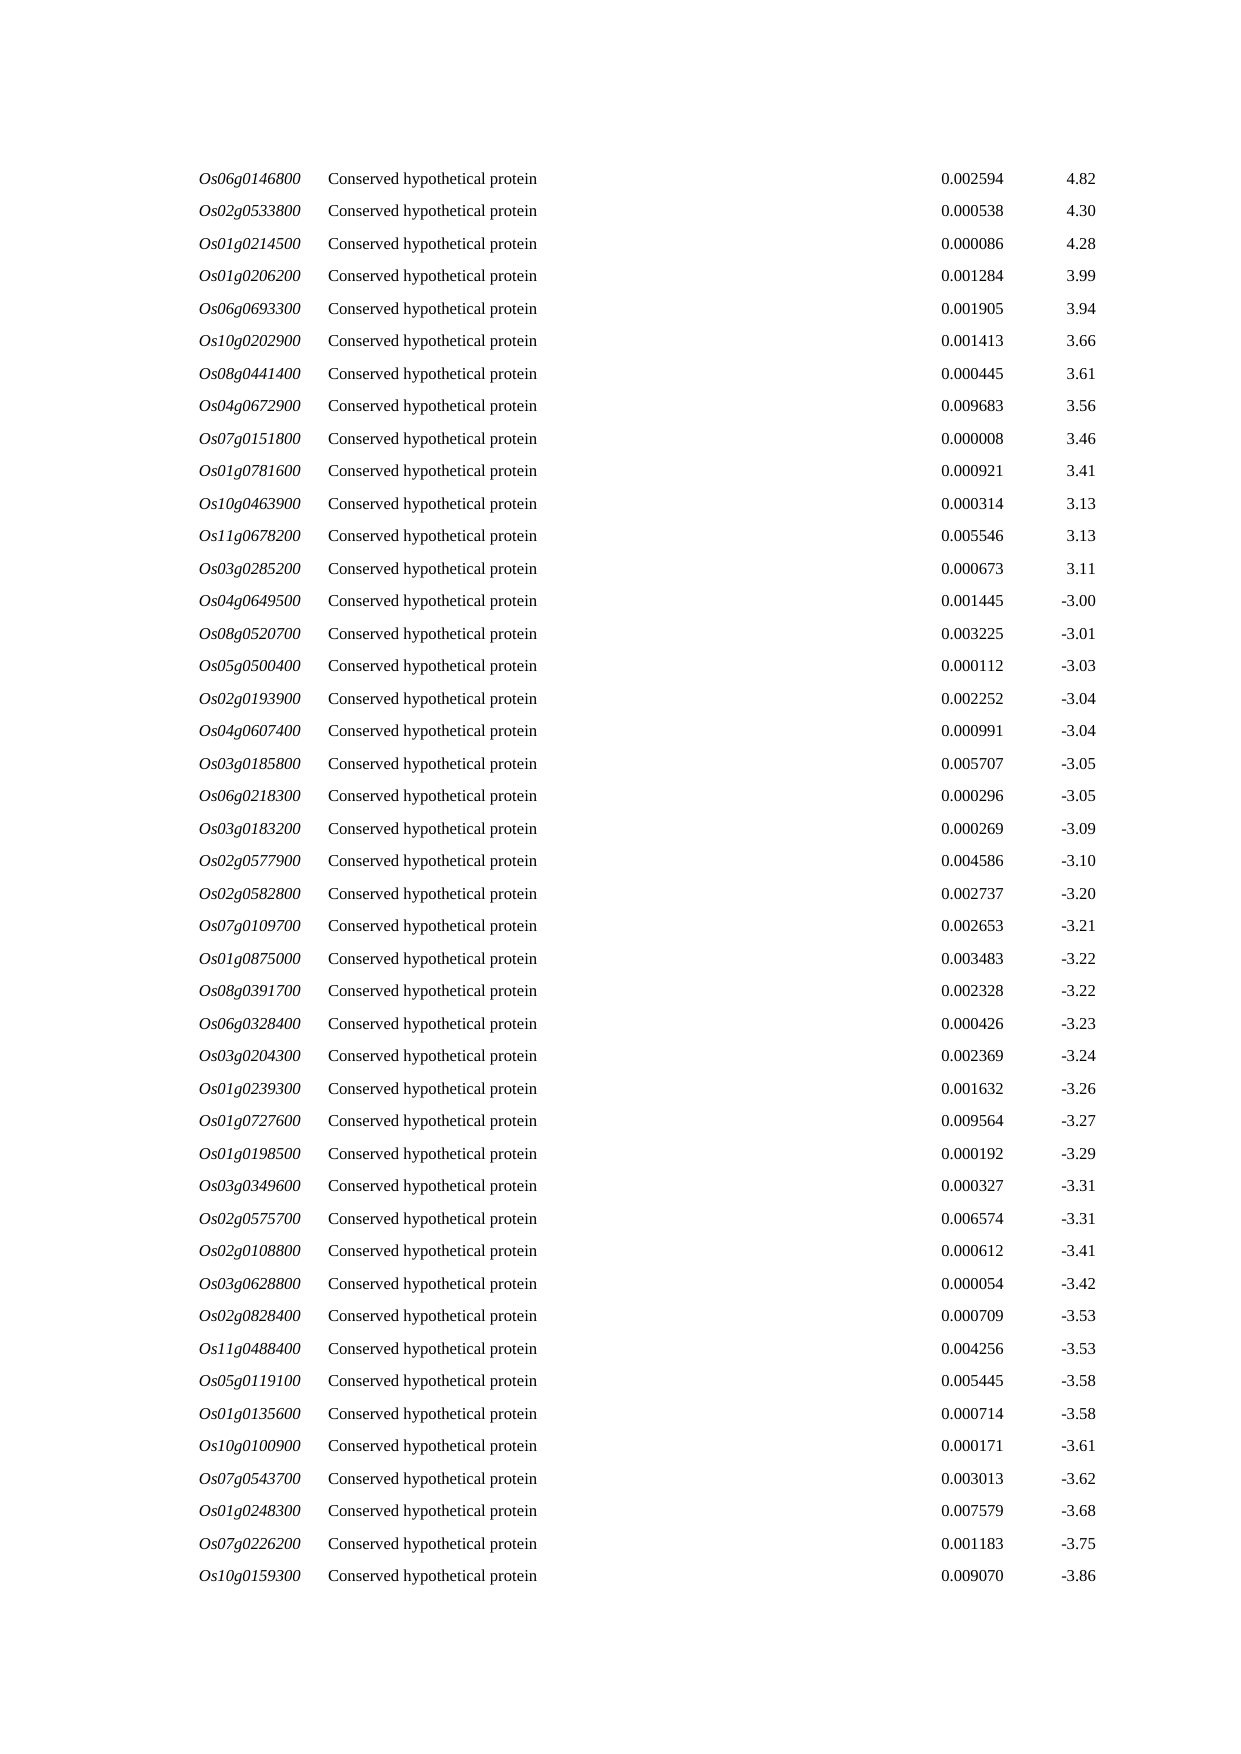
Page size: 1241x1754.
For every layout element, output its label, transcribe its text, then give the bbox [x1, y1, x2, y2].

table_cell Os0575700 [188, 1202, 317, 1234]
table_cell -3.58 [1016, 1365, 1132, 1397]
table_cell Conserved hypothetical protein [317, 650, 929, 682]
table_cell Os0727600 [188, 1105, 317, 1137]
table_cell 0.000612 [929, 1235, 1016, 1267]
table_cell 0.000008 [929, 422, 1016, 454]
table_cell Os0500400 [188, 650, 317, 682]
table_cell Conserved hypothetical protein [317, 715, 929, 747]
table_cell -3.42 [1016, 1267, 1132, 1299]
table_cell Os0285200 [188, 552, 317, 584]
table_cell Conserved hypothetical protein [317, 1365, 929, 1397]
table_cell 3.94 [1016, 292, 1132, 324]
table_cell Conserved hypothetical protein [317, 455, 929, 487]
table_cell 0.002369 [929, 1040, 1016, 1072]
table_cell 0.000269 [929, 812, 1016, 844]
table_cell 4.28 [1016, 227, 1132, 259]
table_cell Conserved hypothetical protein [317, 422, 929, 454]
table_cell 0.000991 [929, 715, 1016, 747]
table_cell 0.006574 [929, 1202, 1016, 1234]
table_cell Conserved hypothetical protein [317, 877, 929, 909]
table_cell 0.005445 [929, 1365, 1016, 1397]
table_cell -3.27 [1016, 1105, 1132, 1137]
table_cell Conserved hypothetical protein [317, 1170, 929, 1202]
table_cell 0.000327 [929, 1170, 1016, 1202]
table_cell -3.53 [1016, 1300, 1132, 1332]
table_cell Os0146800 [188, 162, 317, 194]
table_cell Conserved hypothetical protein [317, 1527, 929, 1559]
table_cell Os0214500 [188, 227, 317, 259]
table_cell Conserved hypothetical protein [317, 975, 929, 1007]
table_cell 0.000709 [929, 1300, 1016, 1332]
table_cell Os0607400 [188, 715, 317, 747]
table_cell 0.004586 [929, 845, 1016, 877]
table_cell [317, 162, 929, 194]
table_cell Os0159300 [188, 1560, 317, 1592]
table_cell Os0151800 [188, 422, 317, 454]
table_cell Conserved hypothetical protein [317, 1430, 929, 1462]
table_cell Os0441400 [188, 357, 317, 389]
table_cell 0.009683 [929, 390, 1016, 422]
table_cell 0.009564 [929, 1105, 1016, 1137]
table_cell -3.61 [1016, 1430, 1132, 1462]
table_cell 0.002328 [929, 975, 1016, 1007]
table_cell Conserved hypothetical protein [317, 1267, 929, 1299]
table_cell 0.001284 [929, 260, 1016, 292]
table_cell Os0204300 [188, 1040, 317, 1072]
table_cell 3.11 [1016, 552, 1132, 584]
table_cell Os0239300 [188, 1072, 317, 1104]
table_cell Conserved hypothetical protein [317, 585, 929, 617]
table_cell 0.009070 [929, 1560, 1016, 1592]
table_cell Conserved hypothetical protein [317, 1007, 929, 1039]
table_cell Conserved hypothetical protein [317, 747, 929, 779]
table_cell 0.003225 [929, 617, 1016, 649]
table_cell 0.003483 [929, 942, 1016, 974]
table_cell Conserved hypothetical protein [317, 1332, 929, 1364]
table_cell Os0875000 [188, 942, 317, 974]
table_cell Conserved hypothetical protein [317, 487, 929, 519]
table_cell Os0119100 [188, 1365, 317, 1397]
table_cell 0.000192 [929, 1137, 1016, 1169]
table_cell Conserved hypothetical protein [317, 942, 929, 974]
table_cell Conserved hypothetical protein [317, 682, 929, 714]
table_cell Os0226200 [188, 1527, 317, 1559]
table_cell Os0206200 [188, 260, 317, 292]
table_cell Os0108800 [188, 1235, 317, 1267]
table_cell 0.005546 [929, 520, 1016, 552]
table_cell Os0678200 [188, 520, 317, 552]
table_cell -3.09 [1016, 812, 1132, 844]
table_cell Conserved hypothetical protein [317, 910, 929, 942]
table_cell Conserved hypothetical protein [317, 357, 929, 389]
table_cell Os0543700 [188, 1462, 317, 1494]
table_cell 0.000171 [929, 1430, 1016, 1462]
table_cell 0.002737 [929, 877, 1016, 909]
table_cell Conserved hypothetical protein [317, 1235, 929, 1267]
table_cell 0.000714 [929, 1397, 1016, 1429]
table_cell Os0135600 [188, 1397, 317, 1429]
table_cell 0.000426 [929, 1007, 1016, 1039]
table_cell -3.22 [1016, 975, 1132, 1007]
table_cell Os0328400 [188, 1007, 317, 1039]
table_cell -3.31 [1016, 1202, 1132, 1234]
table_cell Conserved hypothetical protein [317, 520, 929, 552]
table_cell -3.20 [1016, 877, 1132, 909]
table_cell 0.001905 [929, 292, 1016, 324]
table_cell Os0193900 [188, 682, 317, 714]
table_cell -3.05 [1016, 747, 1132, 779]
table_cell Os0183200 [188, 812, 317, 844]
table_cell -3.53 [1016, 1332, 1132, 1364]
table_cell Conserved hypothetical protein [317, 1137, 929, 1169]
table_cell Os0649500 [188, 585, 317, 617]
table_cell Conserved hypothetical protein [317, 195, 929, 227]
table_cell -3.68 [1016, 1495, 1132, 1527]
table_cell Conserved hypothetical protein [317, 812, 929, 844]
table_cell -3.26 [1016, 1072, 1132, 1104]
table_cell Os0781600 [188, 455, 317, 487]
table_cell 0.000445 [929, 357, 1016, 389]
table_cell Conserved hypothetical protein [317, 1397, 929, 1429]
table_cell Conserved hypothetical protein [317, 292, 929, 324]
table_cell 0.000921 [929, 455, 1016, 487]
table_cell Conserved hypothetical protein [317, 1040, 929, 1072]
table_cell -3.10 [1016, 845, 1132, 877]
table_cell -3.04 [1016, 682, 1132, 714]
table_cell 4.30 [1016, 195, 1132, 227]
table_cell -3.01 [1016, 617, 1132, 649]
table_cell Os0463900 [188, 487, 317, 519]
table_cell 0.000673 [929, 552, 1016, 584]
table_cell -3.24 [1016, 1040, 1132, 1072]
table_cell 0.004256 [929, 1332, 1016, 1364]
table_cell -3.41 [1016, 1235, 1132, 1267]
table_cell Os0577900 [188, 845, 317, 877]
table_cell Conserved hypothetical protein [317, 780, 929, 812]
table_cell 3.13 [1016, 520, 1132, 552]
table_cell -3.23 [1016, 1007, 1132, 1039]
table_cell Conserved hypothetical protein [317, 1072, 929, 1104]
table_cell 0.003013 [929, 1462, 1016, 1494]
table_cell Os0533800 [188, 195, 317, 227]
table_cell Os0100900 [188, 1430, 317, 1462]
table_cell Os0628800 [188, 1267, 317, 1299]
table_cell Conserved hypothetical protein [317, 1300, 929, 1332]
table_cell -3.22 [1016, 942, 1132, 974]
table_cell Conserved hypothetical protein [317, 260, 929, 292]
table_cell 3.41 [1016, 455, 1132, 487]
table_cell 3.66 [1016, 325, 1132, 357]
table_cell 0.000296 [929, 780, 1016, 812]
table_cell Conserved hypothetical protein [317, 227, 929, 259]
table_cell 3.46 [1016, 422, 1132, 454]
table_cell -3.21 [1016, 910, 1132, 942]
table_cell Conserved hypothetical protein [317, 390, 929, 422]
table_cell -3.03 [1016, 650, 1132, 682]
table_cell 0.002252 [929, 682, 1016, 714]
table_cell 0.001413 [929, 325, 1016, 357]
table_cell Os0198500 [188, 1137, 317, 1169]
table_cell Conserved hypothetical protein [317, 552, 929, 584]
table_cell Conserved hypothetical protein [317, 1462, 929, 1494]
table_cell Conserved hypothetical protein [317, 1105, 929, 1137]
table_cell -3.05 [1016, 780, 1132, 812]
table_cell 0.000054 [929, 1267, 1016, 1299]
table_cell Conserved hypothetical protein [317, 845, 929, 877]
table_cell -3.00 [1016, 585, 1132, 617]
table_cell Os0349600 [188, 1170, 317, 1202]
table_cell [317, 1560, 929, 1592]
table_cell -3.75 [1016, 1527, 1132, 1559]
table_cell 3.56 [1016, 390, 1132, 422]
table_cell 0.000086 [929, 227, 1016, 259]
table_cell Conserved hypothetical protein [317, 1202, 929, 1234]
table_cell 0.005707 [929, 747, 1016, 779]
table_cell 0.001183 [929, 1527, 1016, 1559]
table_cell 3.61 [1016, 357, 1132, 389]
table_cell 0.007579 [929, 1495, 1016, 1527]
table_cell 3.99 [1016, 260, 1132, 292]
table_cell Os0582800 [188, 877, 317, 909]
table_cell -3.29 [1016, 1137, 1132, 1169]
table_cell Os0693300 [188, 292, 317, 324]
table_cell 0.000314 [929, 487, 1016, 519]
table_cell Os0488400 [188, 1332, 317, 1364]
table_cell 0.001632 [929, 1072, 1016, 1104]
table_cell Os0218300 [188, 780, 317, 812]
table_cell Conserved hypothetical protein [317, 617, 929, 649]
table_cell 0.002653 [929, 910, 1016, 942]
table_cell Os0248300 [188, 1495, 317, 1527]
table_cell Os0109700 [188, 910, 317, 942]
table_cell 3.13 [1016, 487, 1132, 519]
table_cell -3.04 [1016, 715, 1132, 747]
table_cell -3.86 [1016, 1560, 1132, 1592]
table_cell -3.58 [1016, 1397, 1132, 1429]
table_cell Os0391700 [188, 975, 317, 1007]
table_cell Os0672900 [188, 390, 317, 422]
table_cell 4.82 [1016, 162, 1132, 194]
table_cell 0.001445 [929, 585, 1016, 617]
table_cell -3.31 [1016, 1170, 1132, 1202]
table_cell -3.62 [1016, 1462, 1132, 1494]
table_cell 0.000538 [929, 195, 1016, 227]
table_cell Conserved hypothetical protein [317, 325, 929, 357]
table_cell Os0185800 [188, 747, 317, 779]
table_cell 0.002594 [929, 162, 1016, 194]
table_cell Os0520700 [188, 617, 317, 649]
table_cell Conserved hypothetical protein [317, 1495, 929, 1527]
table_cell Os0828400 [188, 1300, 317, 1332]
table_cell 0.000112 [929, 650, 1016, 682]
table_cell Os0202900 [188, 325, 317, 357]
